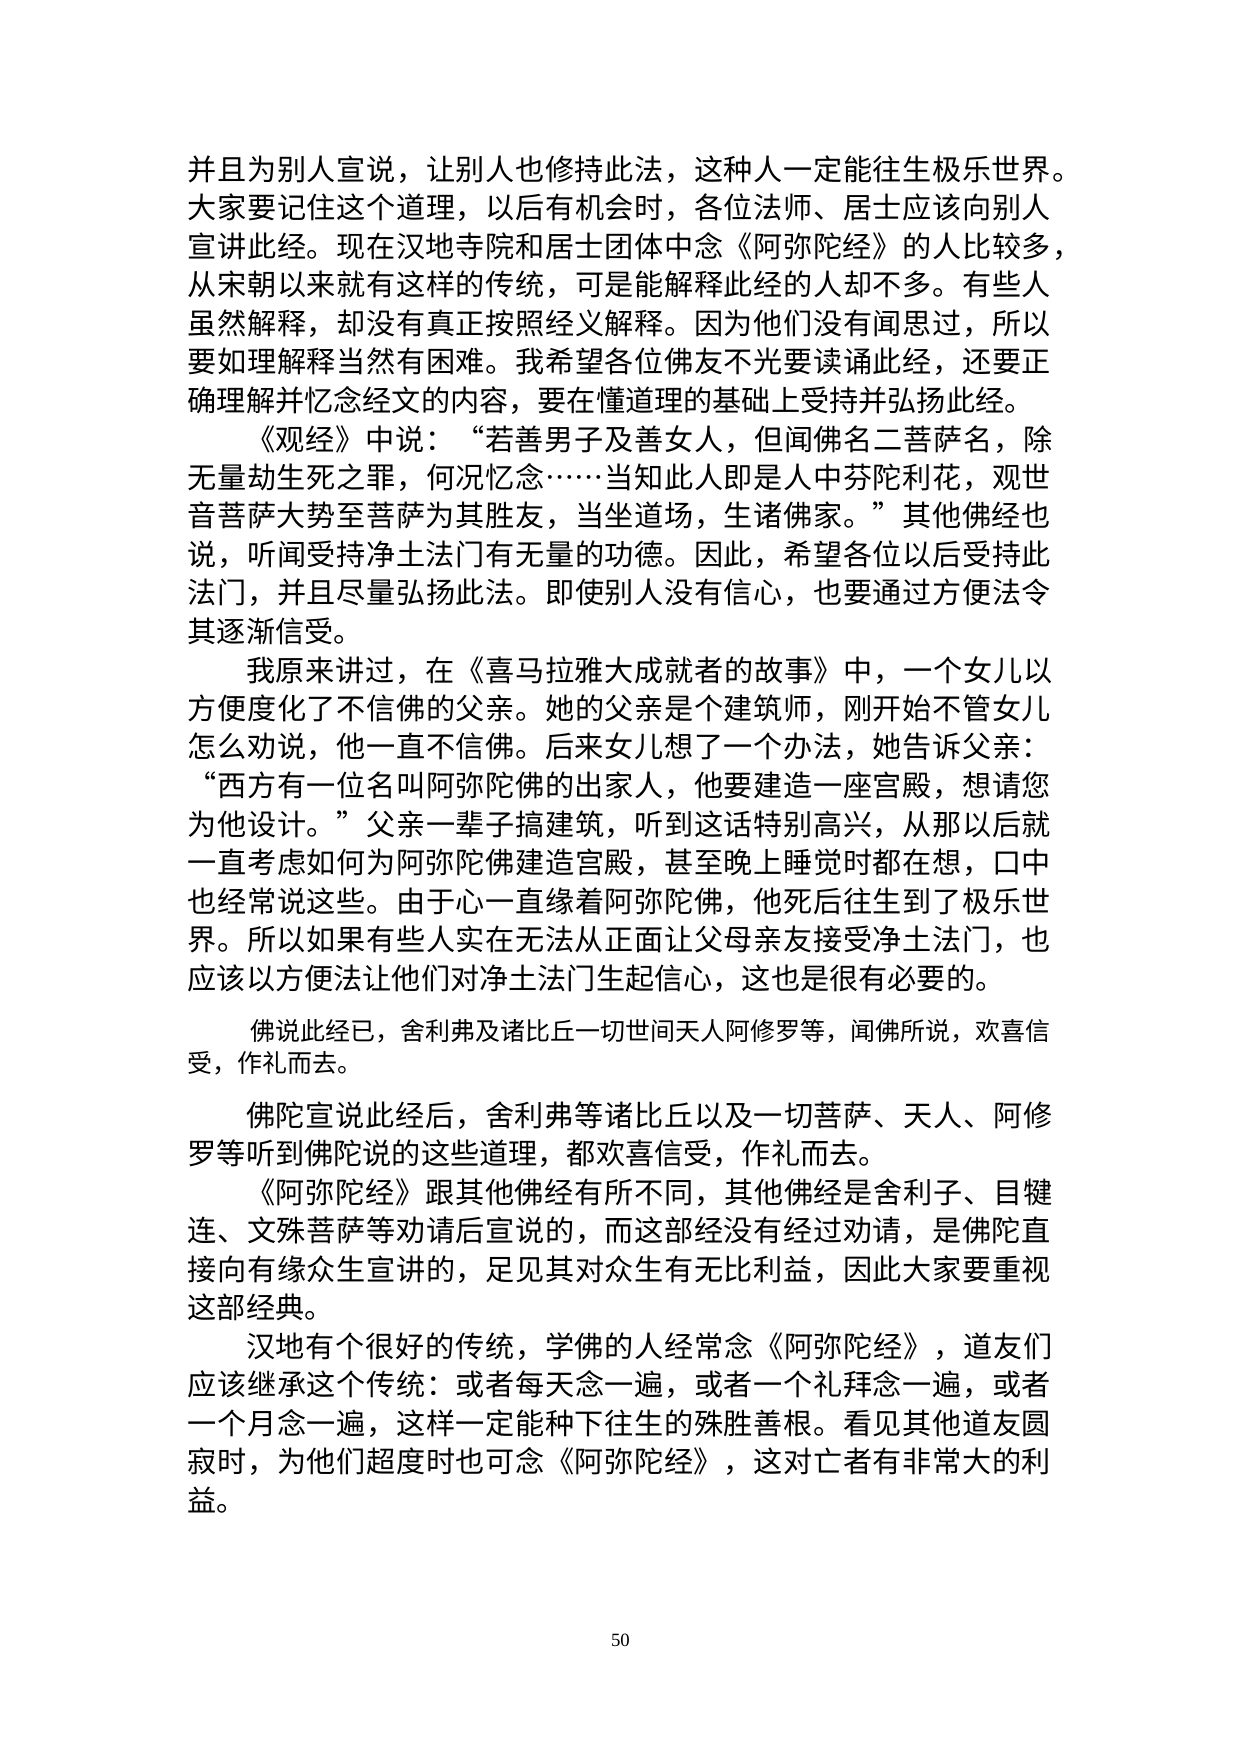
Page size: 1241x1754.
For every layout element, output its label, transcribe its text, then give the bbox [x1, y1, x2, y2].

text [187, 150, 1053, 420]
text 佛陀宣说此经后，舍利弗等诸比丘以及一切菩萨、天人、阿修罗等听到佛陀说的这些道理，都欢喜信受，作礼而去。 [187, 1096, 1053, 1173]
text 《阿弥陀经》跟其他佛经有所不同，其他佛经是舍利子、目犍连、文殊菩萨等劝请后宣说的，而这部经没有经过劝请，是佛陀直接向有缘众生宣讲的，足见其对众生有无比利益，因此大家要重视这部经典。 [187, 1173, 1053, 1327]
text 我原来讲过，在《喜马拉雅大成就者的故事》中，一个女儿以方便度化了不信佛的父亲。她的父亲是个建筑师，刚开始不管女儿怎么劝说，他一直不信佛。后来女儿想了一个办法，她告诉父亲：“西方有一位名叫阿弥陀佛的出家人，他要建造一座宫殿，想请您为他设计。”父亲一辈子搞建筑，听到这话特别高兴，从那以后就一直考虑如何为阿弥陀佛建造宫殿，甚至晚上睡觉时都在想，口中也经常说这些。由于心一直缘着阿弥陀佛，他死后往生到了极乐世界。所以如果有些人实在无法从正面让父母亲友接受净土法门，也应该以方便法让他们对净土法门生起信心，这也是很有必要的。 [187, 651, 1053, 998]
text 佛说此经已，舍利弗及诸比丘一切世间天人阿修罗等，闻佛所说，欢喜信受，作礼而去。 [187, 1014, 1053, 1080]
text 汉地有个很好的传统，学佛的人经常念《阿弥陀经》，道友们应该继承这个传统：或者每天念一遍，或者一个礼拜念一遍，或者一个月念一遍，这样一定能种下往生的殊胜善根。看见其他道友圆寂时，为他们超度时也可念《阿弥陀经》，这对亡者有非常大的利益。 [187, 1327, 1053, 1520]
text 《观经》中说：“若善男子及善女人，但闻佛名二菩萨名，除无量劫生死之罪，何况忆念……当知此人即是人中芬陀利花，观世音菩萨大势至菩萨为其胜友，当坐道场，生诸佛家。”其他佛经也说，听闻受持净土法门有无量的功德。因此，希望各位以后受持此法门，并且尽量弘扬此法。即使别人没有信心，也要通过方便法令其逐渐信受。 [187, 420, 1053, 651]
